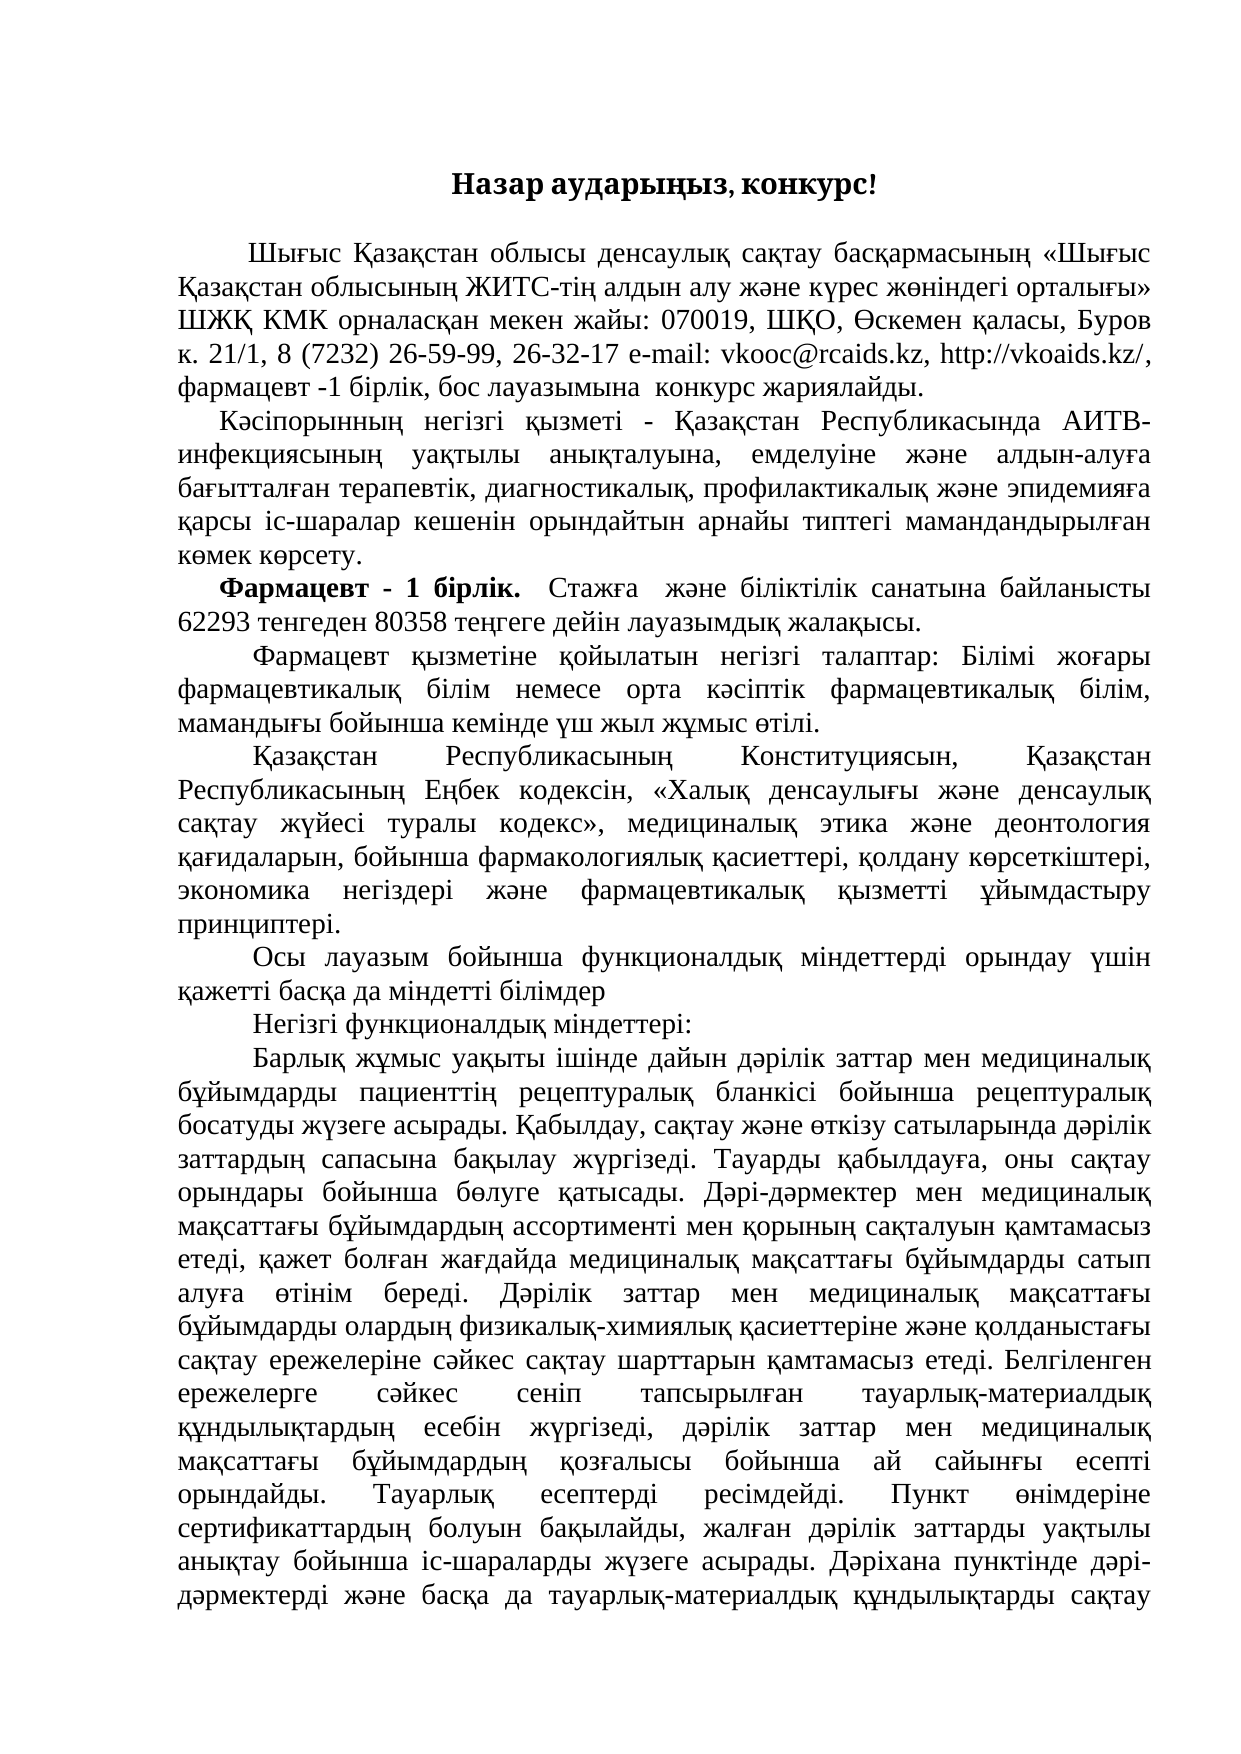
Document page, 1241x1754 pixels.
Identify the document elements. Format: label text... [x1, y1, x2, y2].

text Шығыс Қазақстан облысы денсаулық сақтау басқармасының «Шығыс Қазақстан облысының ЖИТС-тің алдын алу және күрес жөніндегі орталығы» ШЖҚ КМК орналасқан мекен жайы: 070019, ШҚО, Өскемен қаласы, Буров к. 21/1, 8 (7232) 26-59-99, 26-32-17 e-mail: vkooc@rcaids.kz, http://vkoaids.kz/, фармацевт -1 бірлік, бос лауазымына конкурс жариялайды. [177, 235, 1152, 403]
text Негізгі функционалдық міндеттері: [177, 1007, 1152, 1040]
text Кәсіпорынның негізгі қызметі - Қазақстан Республикасында АИТВ-инфекциясының уақтылы анықталуына, емделуіне және алдын-алуға бағытталған терапевтік, диагностикалық, профилактикалық және эпидемияға қарсы іс-шаралар кешенін орындайтын арнайы типтегі мамандандырылған көмек көрсету. [177, 403, 1152, 571]
text Қазақстан Республикасының Конституциясын, Қазақстан Республикасының Еңбек кодексін, «Халық денсаулығы және денсаулық сақтау жүйесі туралы кодекс», медициналық этика және деонтология қағидаларын, бойынша фармакологиялық қасиеттері, қолдану көрсеткіштері, экономика негіздері және фармацевтикалық қызметті ұйымдастыру принциптері. [177, 738, 1152, 939]
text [177, 1040, 1152, 1610]
text Фармацевт қызметіне қойылатын негізгі талаптар: Білімі жоғары фармацевтикалық білім немесе орта кәсіптік фармацевтикалық білім, мамандығы бойынша кемінде үш жыл жұмыс өтілі. [177, 638, 1152, 738]
subtitle Назар аударыңыз, конкурс! [177, 168, 1152, 202]
text Осы лауазым бойынша функционалдық міндеттерді орындау үшін қажетті басқа да міндетті білімдер [177, 939, 1152, 1007]
text Фармацевт - 1 бірлік. Стажға және біліктілік санатына байланысты 62293 тенгеден 80358 теңгеге дейін лауазымдық жалақысы. [177, 571, 1152, 638]
